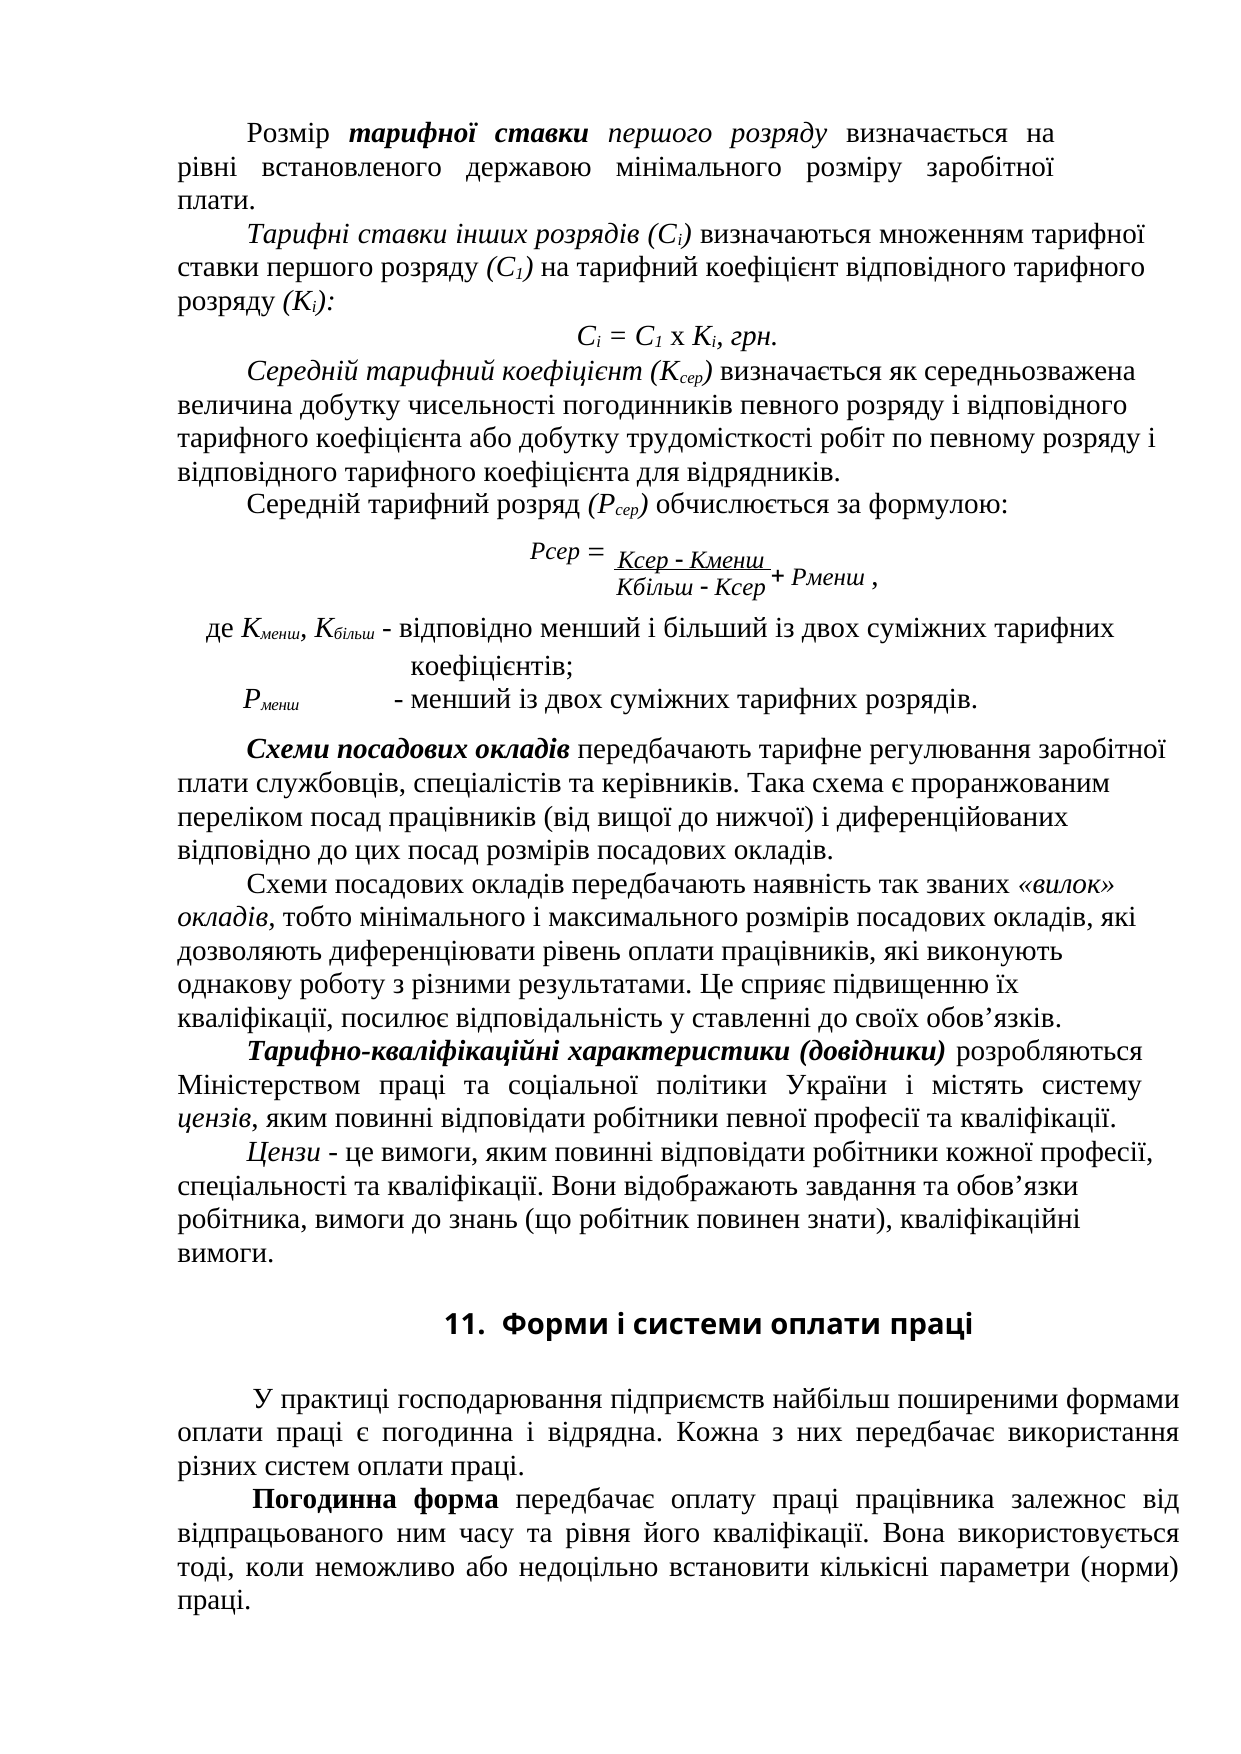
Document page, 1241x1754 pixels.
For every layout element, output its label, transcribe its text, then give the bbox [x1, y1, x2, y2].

text Цензи - це вимоги, яким повинні відповідати робітники кожної професії, спеціальності та кваліфікації. Вони відображають завдання та обов’язки робітника, вимоги до знань (що робітник повинен знати), кваліфікаційні вимоги. [177, 1134, 1175, 1268]
text У практиці господарювання підприємств найбільш поширеними формами оплати праці є погодинна і відрядна. Кожна з них передбачає використання різних систем оплати праці. [177, 1381, 1180, 1482]
text Кбільш  Ксер [616, 576, 1240, 601]
text Середній тарифний розряд (Рсер) обчислюється за формулою: [246, 487, 1240, 520]
text Сі = С1 х Кі, грн. [576, 318, 1240, 351]
text Ксер  Кменш  Рменш , [617, 539, 1240, 576]
text Тарифні ставки інших розрядів (Сі) визначаються множенням тарифної ставки першого розряду (С1) на тарифний коефіцієнт відповідного тарифного розряду (Кі): [177, 216, 1145, 317]
text де Кменш, Кбільш - відповідно менший і більший із двох суміжних тарифних коефіцієнтів; [206, 610, 1240, 681]
text Рсер  [54, 536, 606, 565]
list Форми і системи оплати праці [177, 1303, 1240, 1343]
text Схеми посадових окладів передбачають тарифне регулювання заробітної плати службовців, спеціалістів та керівників. Така схема є проранжованим переліком посад працівників (від вищої до нижчої) і диференційованих відповідно до цих посад розмірів посадових окладів. [177, 732, 1168, 866]
text Схеми посадових окладів передбачають наявність так званих «вилок» окладів, тобто мінімального і максимального розмірів посадових окладів, які дозволяють диференціювати рівень оплати працівників, які виконують однакову роботу з різними результатами. Це сприяє підвищенню їх кваліфікації, посилює відповідальність у ставленні до своїх обов’язків. [177, 866, 1138, 1033]
text Середній тарифний коефіцієнт (Kсep) визначається як середньозважена величина добутку чисельності погодинників певного розряду і відповідного тарифного коефіцієнта або добутку трудомісткості робіт по певному розряду і відповідного тарифного коефіцієнта для відрядників. [177, 353, 1158, 487]
text Погодинна форма передбачає оплату праці працівника залежнос від відпрацьованого ним часу та рівня його кваліфікації. Вона використовується тоді, коли неможливо або недоцільно встановити кількісні параметри (норми) праці. [177, 1482, 1180, 1616]
text Розмір тарифної ставки першого розряду визначається на рівні встановленого державою мінімального розміру заробітної плати. [177, 115, 1055, 216]
text Тарифно-кваліфікаційні характеристики (довідники) розробляються Міністерством праці та соціальної політики України і містять систему цензів, яким повинні відповідати робітники певної професії та кваліфікації. [177, 1033, 1143, 1134]
text Рменш - менший із двох суміжних тарифних розрядів. [243, 685, 1240, 714]
